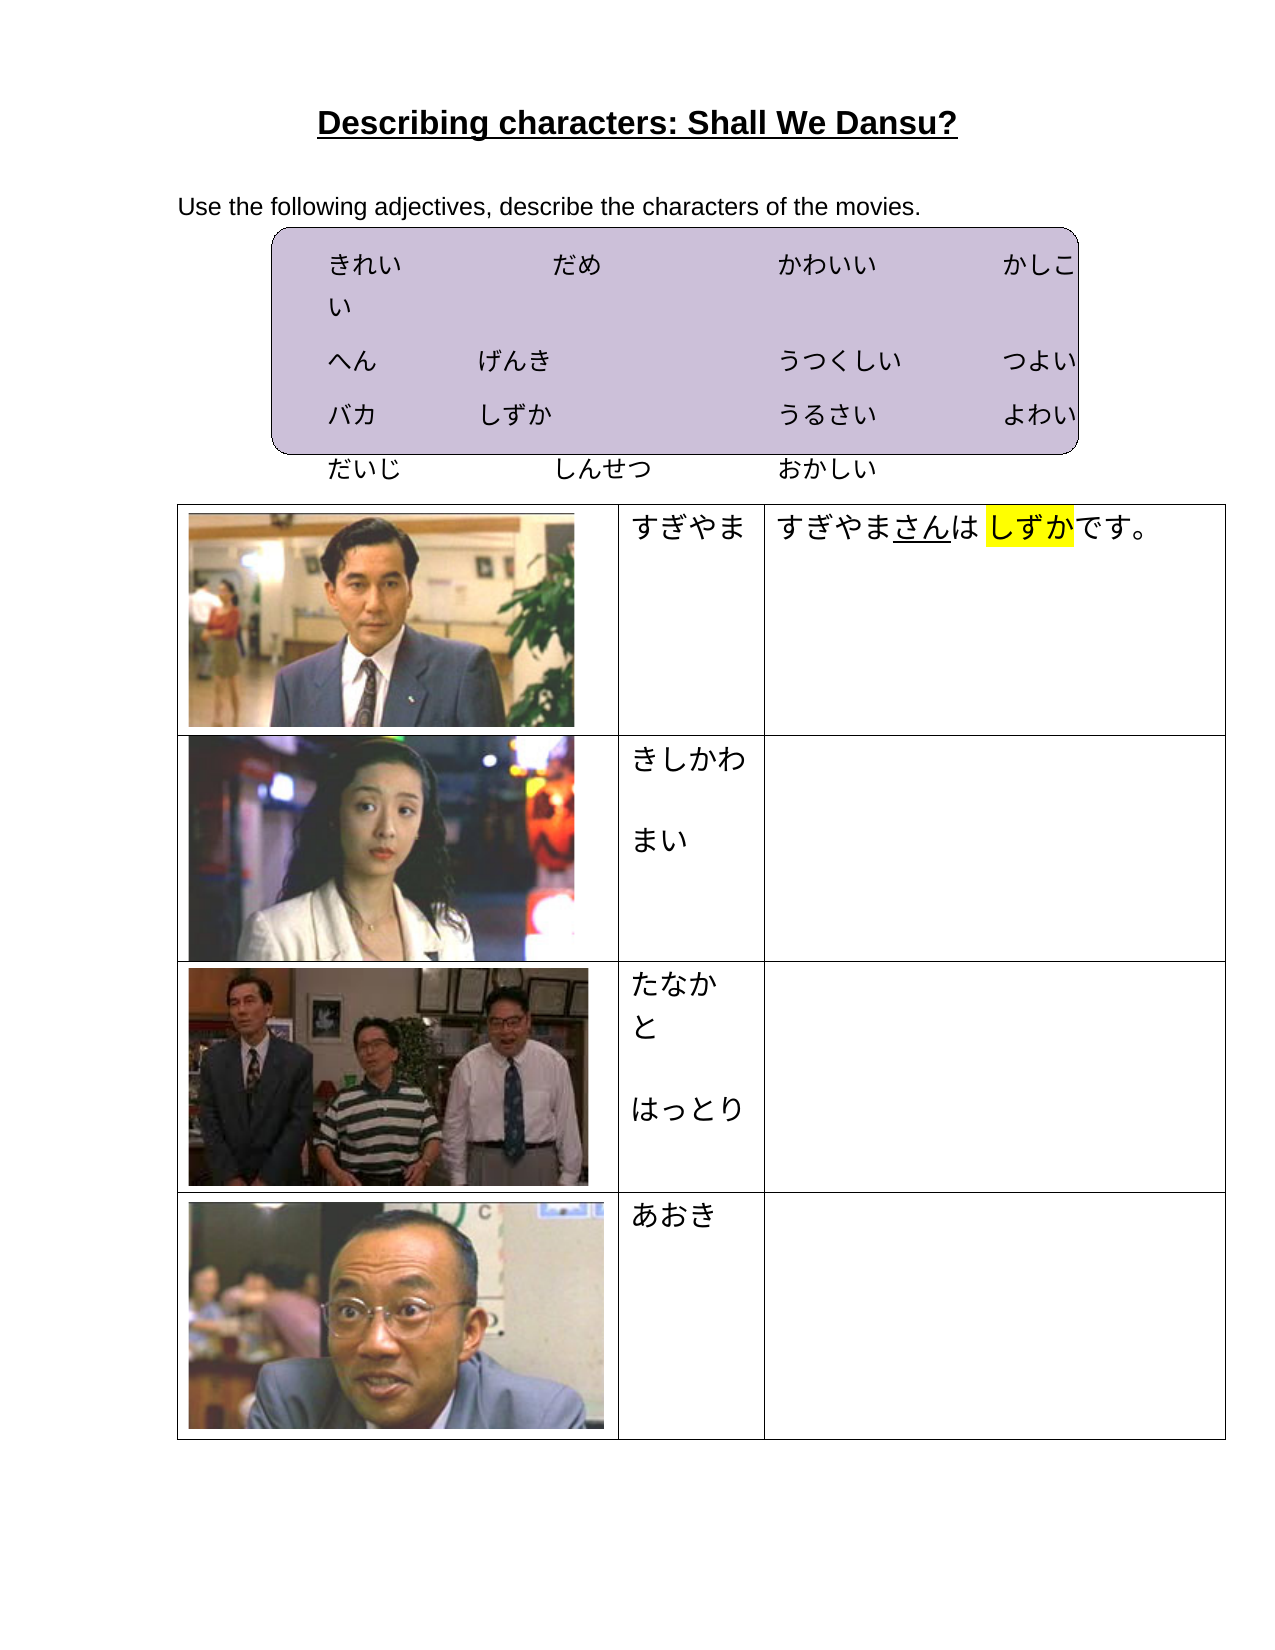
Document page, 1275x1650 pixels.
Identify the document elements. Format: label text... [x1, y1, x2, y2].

text きれい だめ かわいい かしこい [327, 246, 1098, 323]
table_cell [765, 1193, 1225, 1438]
table_cell きしかわ まい [619, 736, 764, 961]
text Describing characters: Shall We Dansu? [177, 103, 1098, 142]
picture [188, 968, 589, 1186]
text バカ しずか うるさい よわい [327, 396, 1098, 432]
table_cell [765, 736, 1225, 961]
table_cell たなか と はっとり [619, 962, 764, 1192]
table_header すぎやまさんは しずかです。 [765, 505, 1225, 735]
table_cell [575, 736, 618, 961]
table_cell [178, 1193, 618, 1438]
picture [188, 736, 575, 961]
table_cell [178, 736, 188, 961]
table_cell あおき [619, 1193, 764, 1438]
table_cell [765, 962, 1225, 1192]
table_cell [178, 962, 618, 1192]
table_header [178, 505, 618, 735]
table_header すぎやま [619, 505, 764, 735]
picture [188, 513, 575, 727]
text だいじ しんせつ おかしい [327, 450, 1098, 486]
picture [188, 1202, 604, 1429]
text へん げんき うつくしい つよい [327, 341, 1098, 378]
text Use the following adjectives, describe the characters of the movies. [177, 192, 1098, 221]
